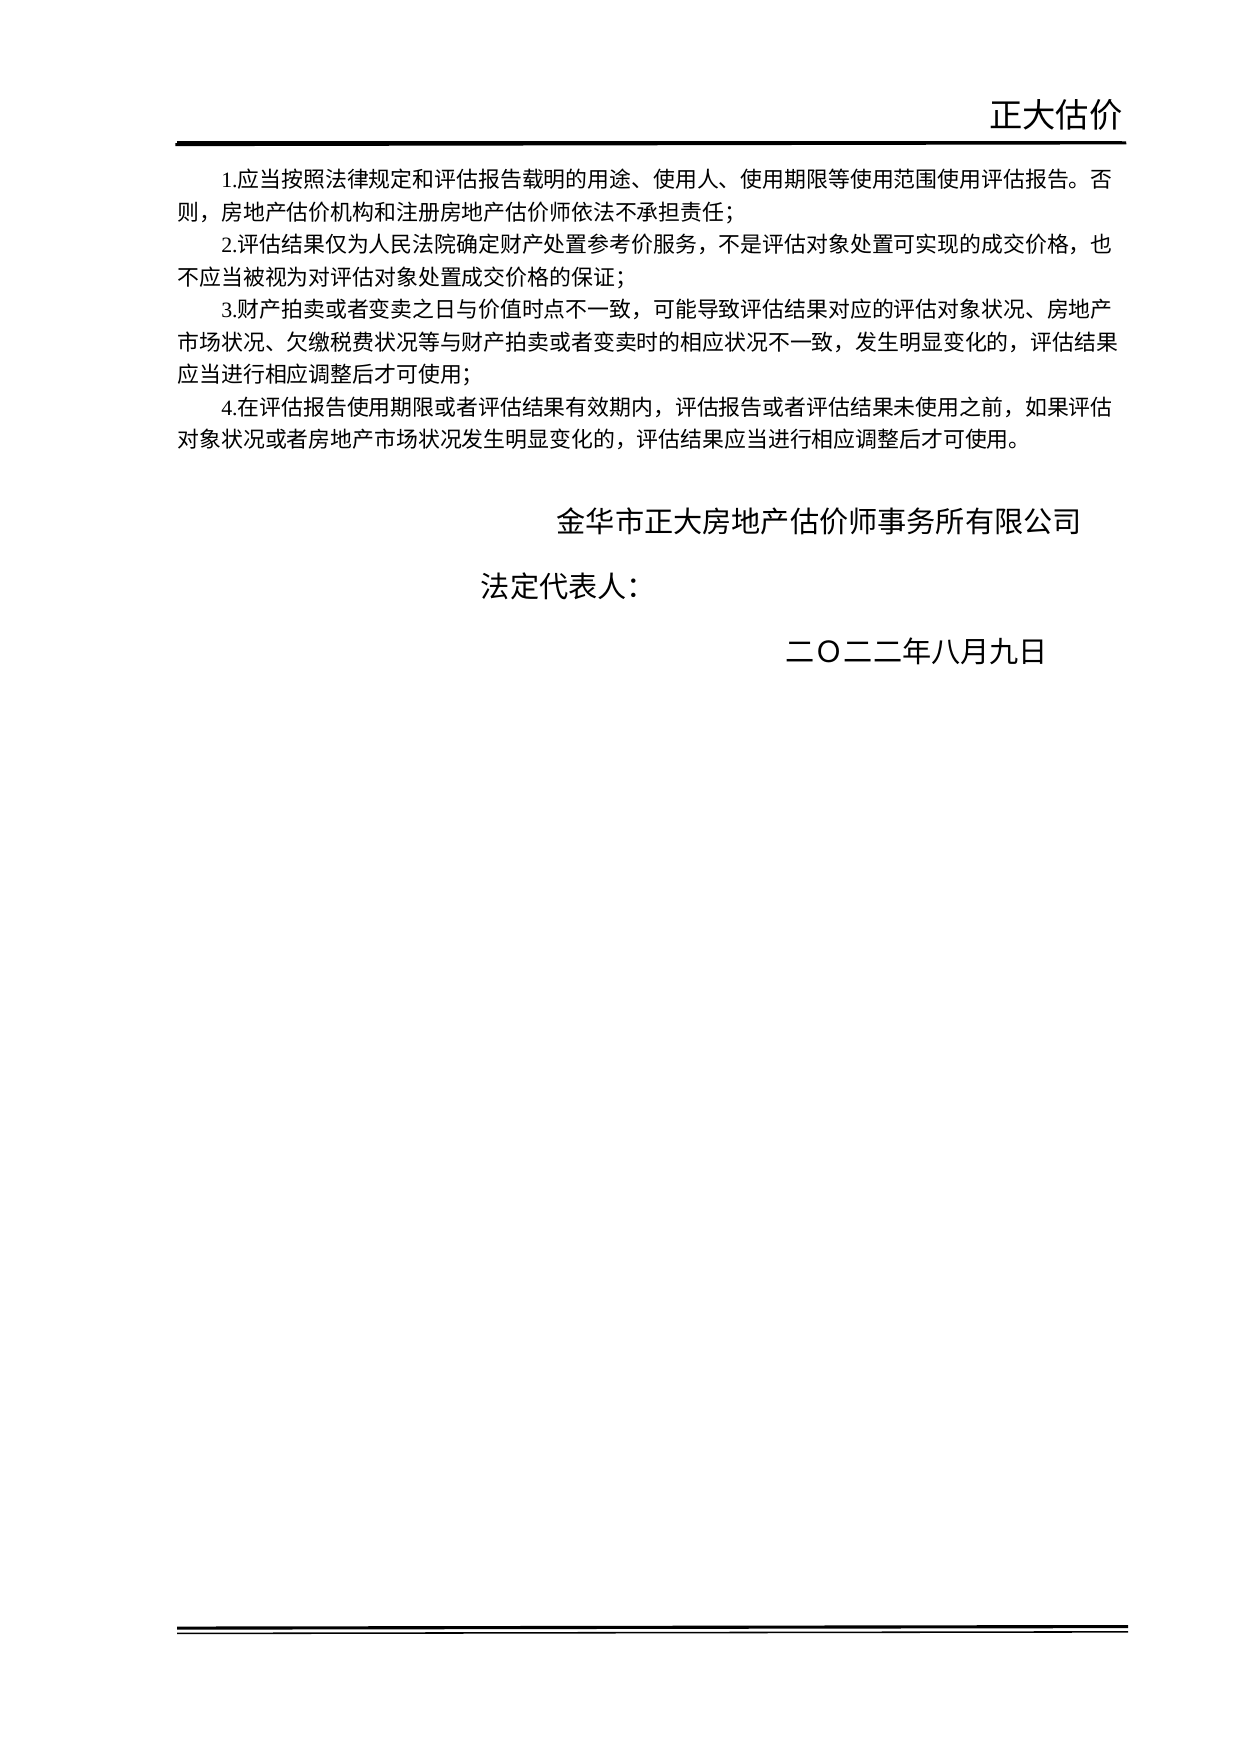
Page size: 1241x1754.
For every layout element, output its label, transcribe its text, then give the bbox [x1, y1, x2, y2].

list 4.在评估报告使用期限或者评估结果有效期内，评估报告或者评估结果未使用之前，如果评估对象状况或者房地产市场状况发生明显变化的，评估结果应当进行相应调整后才可使用。 [177, 389, 1122, 454]
text 二Ｏ二二年八月九日 [177, 617, 1122, 682]
list 2.评估结果仅为人民法院确定财产处置参考价服务，不是评估对象处置可实现的成交价格，也不应当被视为对评估对象处置成交价格的保证； [177, 227, 1122, 292]
text 法定代表人： [177, 552, 1122, 617]
list 1.应当按照法律规定和评估报告载明的用途、使用人、使用期限等使用范围使用评估报告。否则，房地产估价机构和注册房地产估价师依法不承担责任； [177, 162, 1122, 227]
list 3.财产拍卖或者变卖之日与价值时点不一致，可能导致评估结果对应的评估对象状况、房地产市场状况、欠缴税费状况等与财产拍卖或者变卖时的相应状况不一致，发生明显变化的，评估结果应当进行相应调整后才可使用； [177, 292, 1122, 389]
text 金华市正大房地产估价师事务所有限公司 [177, 487, 1122, 552]
